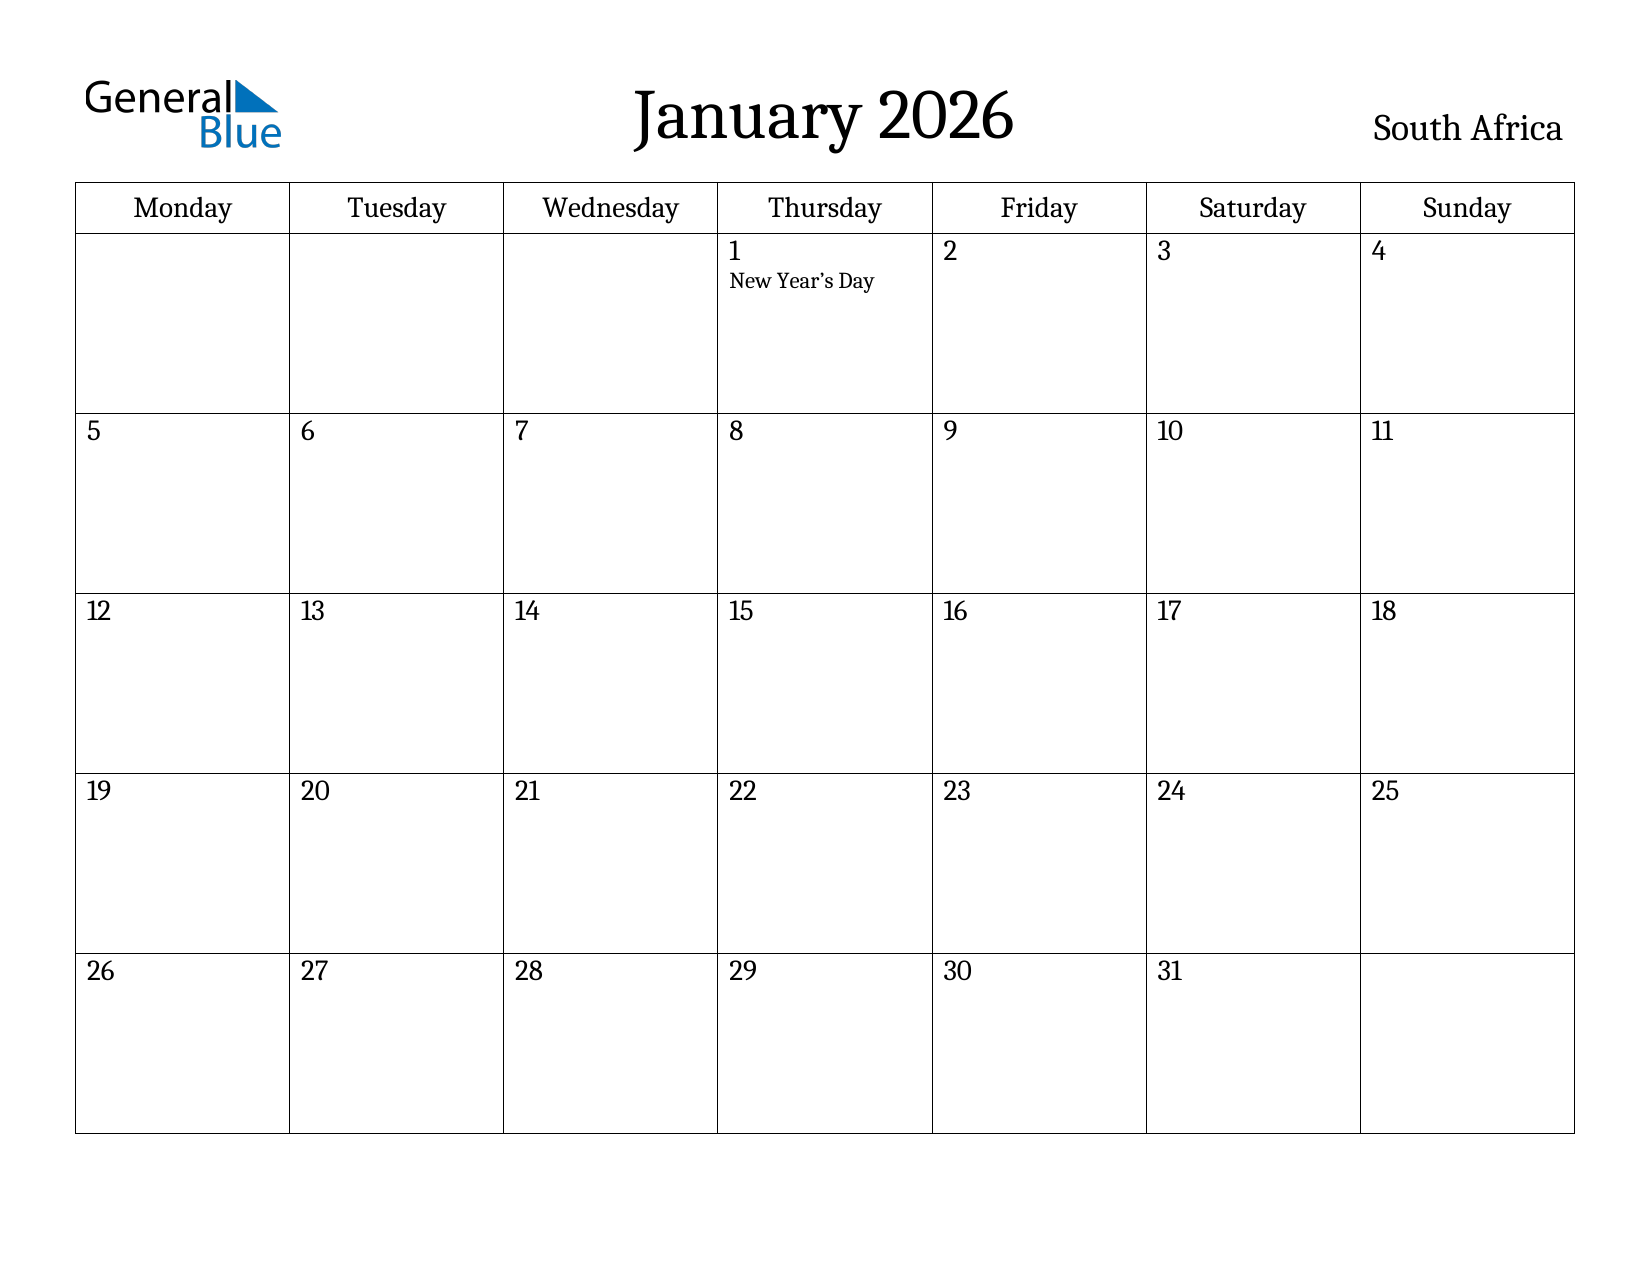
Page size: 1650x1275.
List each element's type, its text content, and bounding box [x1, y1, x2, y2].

table_cell [1147, 988, 1360, 1133]
table_cell [1147, 627, 1360, 773]
table_cell [718, 988, 932, 1133]
table_cell [76, 267, 289, 413]
table_cell [718, 808, 932, 953]
table_cell 15 [718, 594, 932, 627]
table_cell 31 [1147, 954, 1360, 987]
table_cell 9 [933, 414, 1146, 447]
table_cell [1147, 448, 1360, 593]
table_cell New Year’s Day [718, 267, 932, 413]
table_cell [504, 808, 717, 953]
table_cell Tuesday [290, 183, 503, 233]
table_cell [76, 808, 289, 953]
table_cell [504, 627, 717, 773]
table_cell 28 [504, 954, 717, 987]
picture [86, 80, 281, 148]
table_cell 22 [718, 774, 932, 807]
table_cell [290, 627, 503, 773]
table_cell 26 [76, 954, 289, 987]
table_cell [1147, 267, 1360, 413]
table_cell 7 [504, 414, 717, 447]
table_cell Friday [933, 183, 1146, 233]
table_header January 2026 [504, 75, 1146, 182]
table_cell [76, 448, 289, 593]
table_cell [504, 988, 717, 1133]
table_cell 17 [1147, 594, 1360, 627]
table_cell [1361, 627, 1574, 773]
table_cell [1361, 448, 1574, 593]
table_cell Saturday [1147, 183, 1360, 233]
table_cell 27 [290, 954, 503, 987]
table_cell [504, 234, 717, 267]
table_cell [933, 627, 1146, 773]
table_cell 24 [1147, 774, 1360, 807]
table_cell 1 [718, 234, 932, 267]
table_cell [504, 448, 717, 593]
table_cell 14 [504, 594, 717, 627]
table_cell [76, 988, 289, 1133]
table_cell 6 [290, 414, 503, 447]
table_cell 10 [1147, 414, 1360, 447]
table_cell 8 [718, 414, 932, 447]
table_cell Thursday [718, 183, 932, 233]
table_cell [504, 267, 717, 413]
table_cell [718, 627, 932, 773]
table_cell [1361, 988, 1574, 1133]
table_header South Africa [1146, 75, 1574, 182]
table_cell [290, 808, 503, 953]
table_cell [1361, 267, 1574, 413]
table_cell [1361, 808, 1574, 953]
table_cell 19 [76, 774, 289, 807]
table_header [76, 75, 503, 182]
table_cell 16 [933, 594, 1146, 627]
table_cell 25 [1361, 774, 1574, 807]
table_cell [290, 988, 503, 1133]
table_cell Monday [76, 183, 289, 233]
table_cell [1147, 808, 1360, 953]
table_cell [290, 234, 503, 267]
table_cell [933, 448, 1146, 593]
table_cell 3 [1147, 234, 1360, 267]
table_cell [718, 448, 932, 593]
table_cell 13 [290, 594, 503, 627]
table_cell 21 [504, 774, 717, 807]
table_cell 18 [1361, 594, 1574, 627]
table_cell 12 [76, 594, 289, 627]
table_cell 11 [1361, 414, 1574, 447]
table_cell Wednesday [504, 183, 717, 233]
table_cell [933, 988, 1146, 1133]
table_cell 30 [933, 954, 1146, 987]
table_cell 5 [76, 414, 289, 447]
table_cell [933, 808, 1146, 953]
table_cell [933, 267, 1146, 413]
table_cell [1361, 954, 1574, 987]
table_cell 20 [290, 774, 503, 807]
table_cell [290, 267, 503, 413]
table_cell [76, 234, 289, 267]
table_cell Sunday [1361, 183, 1574, 233]
table_cell 29 [718, 954, 932, 987]
table_cell 4 [1361, 234, 1574, 267]
table_cell 23 [933, 774, 1146, 807]
table_cell [290, 448, 503, 593]
table_cell 2 [933, 234, 1146, 267]
table_cell [76, 627, 289, 773]
